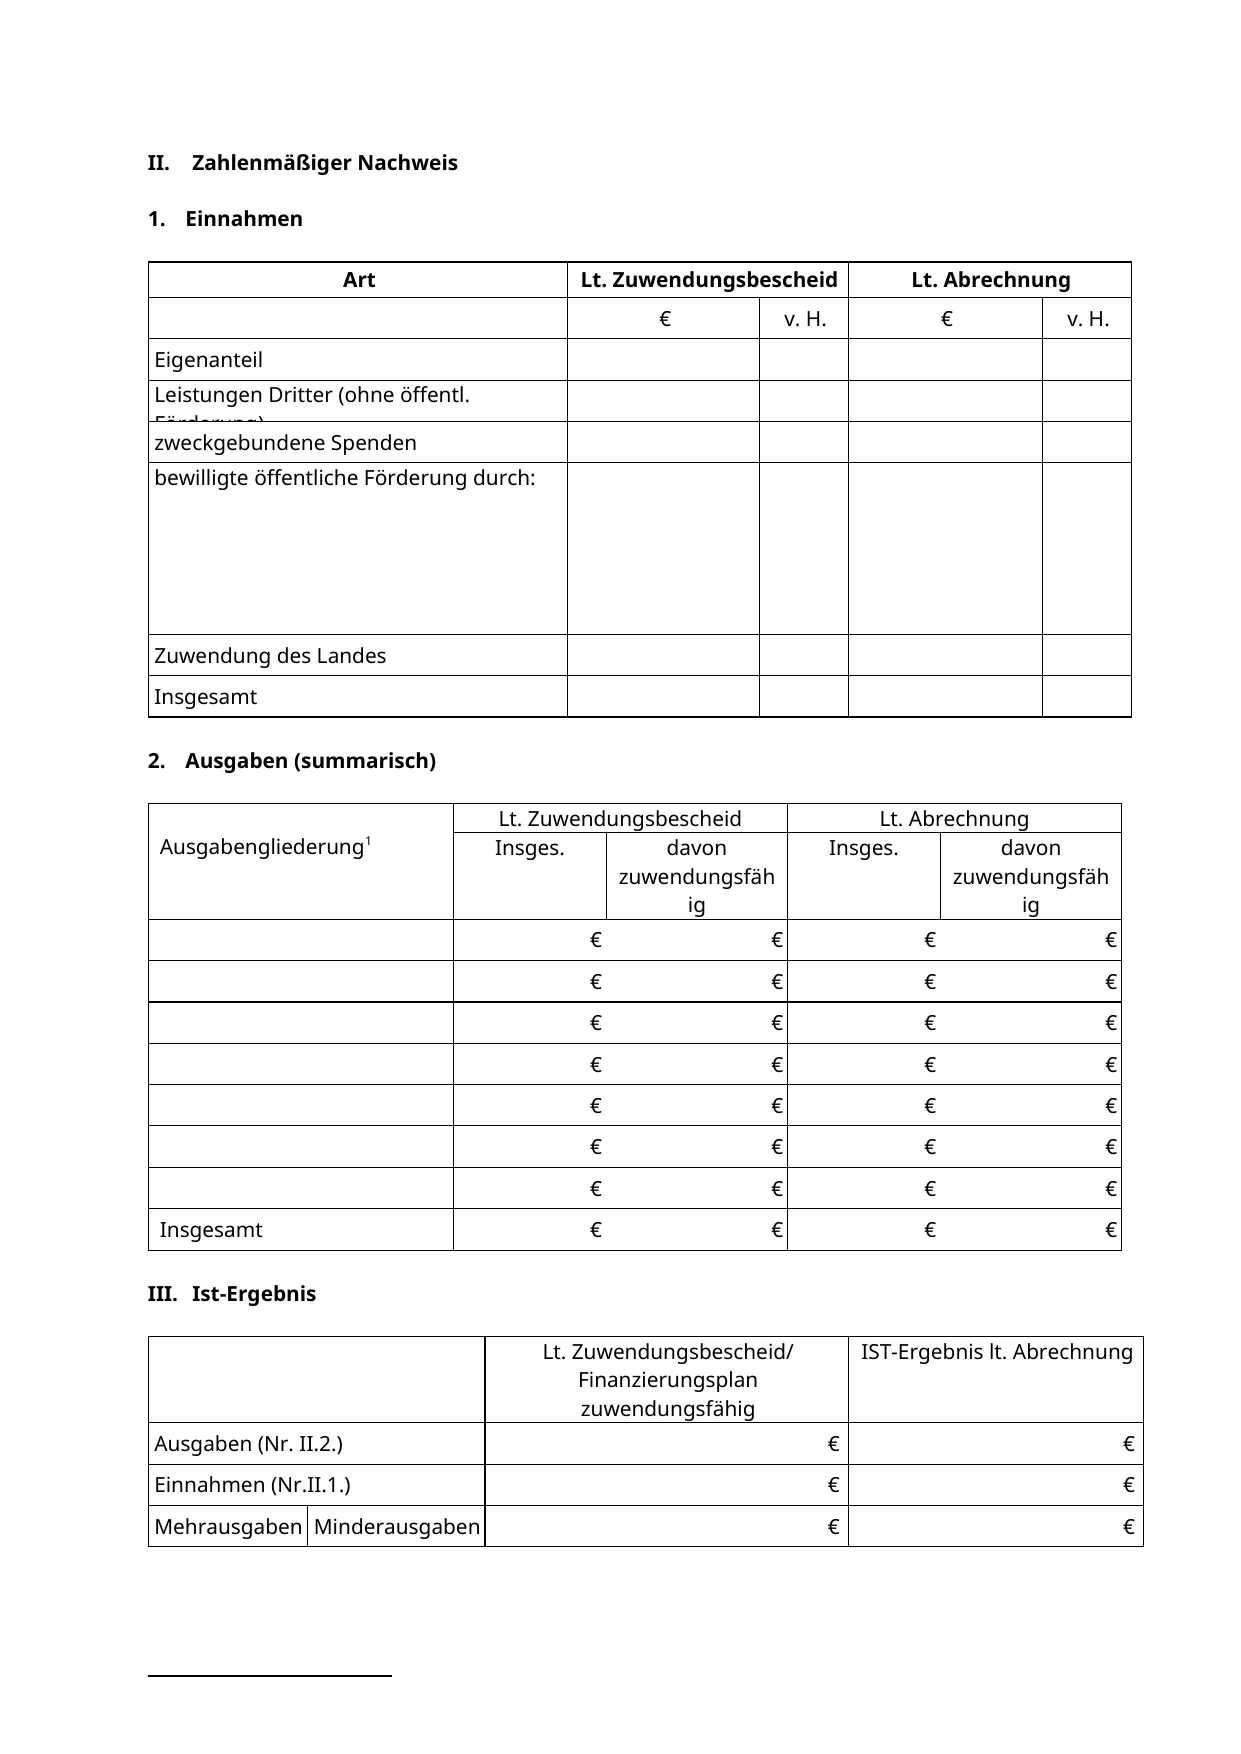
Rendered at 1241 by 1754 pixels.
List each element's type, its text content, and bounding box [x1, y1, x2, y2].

table_cell [1043, 463, 1131, 634]
table_cell [149, 298, 567, 338]
table_cell Mehrausgaben [149, 1506, 307, 1546]
table_cell € € [454, 1168, 787, 1208]
table_cell davon zuwendungsfähig [941, 833, 1121, 919]
table_cell € [486, 1465, 848, 1505]
table_cell [760, 422, 848, 462]
table_cell € € [454, 1126, 787, 1167]
table_cell davon zuwendungsfähig [607, 833, 787, 919]
table_cell [149, 961, 453, 1001]
table_cell Eigenanteil [149, 339, 567, 379]
table_cell Einnahmen (Nr.II.1.) [149, 1465, 484, 1505]
list Einnahmen [148, 204, 1122, 233]
table_cell € € [788, 1003, 1121, 1043]
table_cell € [849, 1465, 1143, 1505]
table_cell € € [454, 1085, 787, 1125]
table_cell [568, 339, 759, 379]
table_cell [568, 635, 759, 675]
table_header Lt. Zuwendungsbescheid [568, 263, 848, 297]
table_header Art [149, 263, 567, 297]
table_cell Insgesamt [149, 1209, 453, 1249]
table_cell [149, 920, 453, 960]
table_cell € [849, 1506, 1143, 1546]
table_cell bewilligte öffentliche Förderung durch: [149, 463, 567, 634]
table_cell [149, 1126, 453, 1167]
table_cell zweckgebundene Spenden [149, 422, 567, 462]
table_cell [1043, 422, 1131, 462]
table_cell Minderausgaben [308, 1506, 484, 1546]
table_cell [1043, 676, 1131, 716]
table_cell [849, 381, 1042, 421]
list Zahlenmäßiger Nachweis [148, 148, 1122, 176]
table_cell [568, 422, 759, 462]
table_cell [760, 339, 848, 379]
table_cell Insgesamt [149, 676, 567, 716]
table_cell € € [788, 961, 1121, 1001]
table_header Lt. Zuwendungsbescheid/ Finanzierungsplan zuwendungsfähig [486, 1337, 848, 1422]
table_cell [568, 381, 759, 421]
table_cell [1043, 381, 1131, 421]
table_cell € € [454, 1209, 787, 1249]
table_cell [849, 422, 1042, 462]
table_header Lt. Zuwendungsbescheid [454, 804, 787, 832]
table_cell € € [454, 961, 787, 1001]
table_cell € € [788, 920, 1121, 960]
table_cell Insges. [788, 833, 940, 919]
table_cell € € [788, 1044, 1121, 1084]
table_cell € [486, 1506, 848, 1546]
list Ist-Ergebnis [148, 1279, 1122, 1307]
table_header IST-Ergebnis lt. Abrechnung [849, 1337, 1143, 1422]
table_cell € € [788, 1168, 1121, 1208]
table_cell € [568, 298, 759, 338]
table_cell [1043, 339, 1131, 379]
table_cell [849, 676, 1042, 716]
table_cell € [849, 1423, 1143, 1463]
table_cell [849, 339, 1042, 379]
table_cell € € [454, 1003, 787, 1043]
table_cell [149, 1085, 453, 1125]
table_cell [568, 463, 759, 634]
table_cell € [849, 298, 1042, 338]
table_cell [1043, 635, 1131, 675]
table_cell € € [788, 1085, 1121, 1125]
table_cell [568, 676, 759, 716]
table_cell [760, 381, 848, 421]
table_cell Ausgaben (Nr. II.2.) [149, 1423, 484, 1463]
table_cell € € [788, 1126, 1121, 1167]
table_cell [149, 1003, 453, 1043]
table_header Lt. Abrechnung [849, 263, 1131, 297]
table_cell [849, 463, 1042, 634]
table_cell Leistungen Dritter (ohne öffentl. Förderung) [149, 381, 567, 421]
table_cell [760, 463, 848, 634]
table_cell € € [454, 920, 787, 960]
table_header [149, 1337, 484, 1422]
table_cell v. H. [1043, 298, 1131, 338]
table_cell [760, 676, 848, 716]
table_header Ausgabengliederung [149, 804, 453, 919]
table_cell € € [454, 1044, 787, 1084]
list Ausgaben (summarisch) [148, 746, 1122, 774]
table_cell Insges. [454, 833, 606, 919]
table_cell [849, 635, 1042, 675]
table_cell [149, 1044, 453, 1084]
table_cell v. H. [760, 298, 848, 338]
table_header Lt. Abrechnung [788, 804, 1121, 832]
table_cell Zuwendung des Landes [149, 635, 567, 675]
table_cell € € [788, 1209, 1121, 1249]
table_cell [149, 1168, 453, 1208]
table_cell [760, 635, 848, 675]
table_cell € [486, 1423, 848, 1463]
